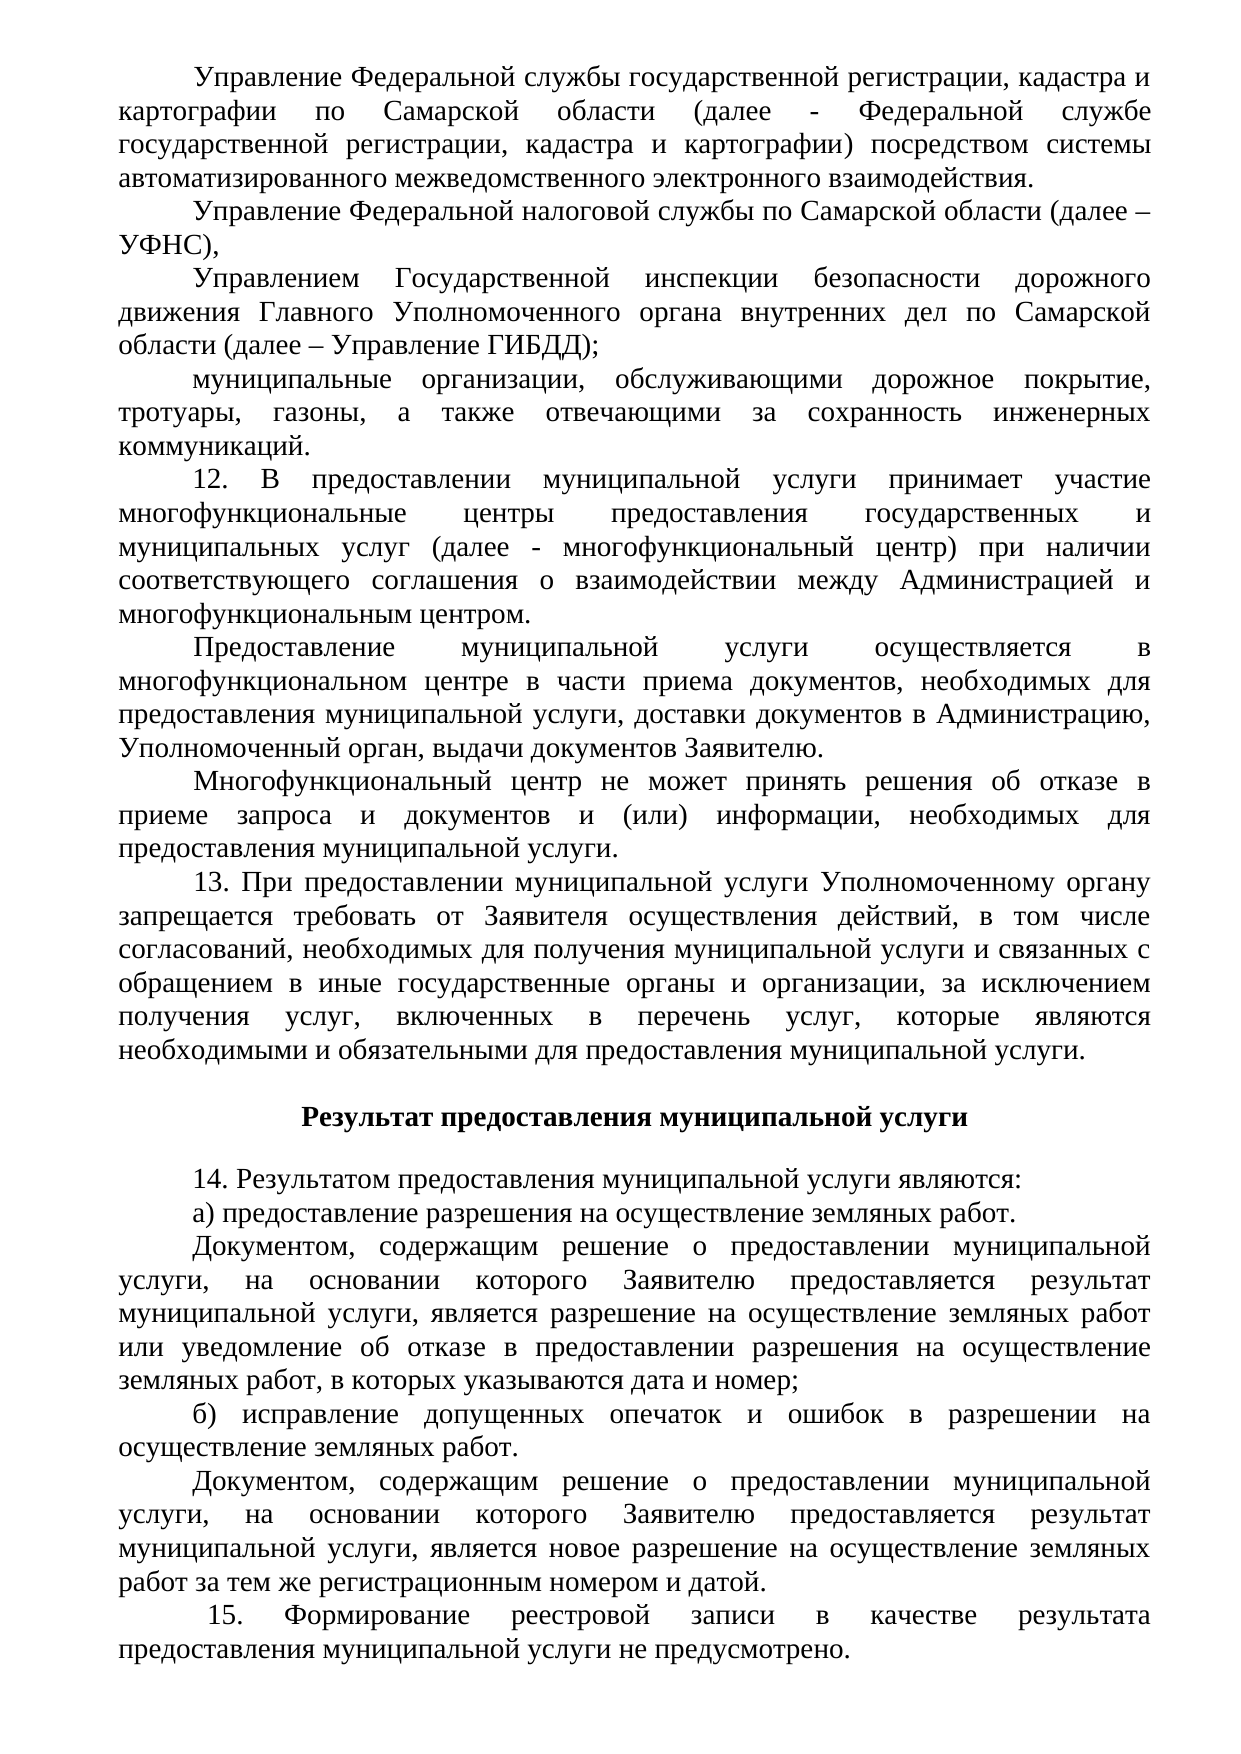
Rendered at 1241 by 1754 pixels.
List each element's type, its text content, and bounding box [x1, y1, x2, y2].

text Управлением Государственной инспекции безопасности дорожного движения Главного Уполномоченного органа внутренних дел по Самарской области (далее – Управление ГИБДД); [118, 260, 1152, 361]
text Предоставление муниципальной услуги осуществляется в многофункциональном центре в части приема документов, необходимых для предоставления муниципальной услуги, доставки документов в Администрацию, Уполномоченный орган, выдачи документов Заявителю. [118, 629, 1152, 763]
text 13. При предоставлении муниципальной услуги Уполномоченному органу запрещается требовать от Заявителя осуществления действий, в том числе согласований, необходимых для получения муниципальной услуги и связанных с обращением в иные государственные органы и организации, за исключением получения услуг, включенных в перечень услуг, которые являются необходимыми и обязательными для предоставления муниципальной услуги. [118, 864, 1152, 1065]
text 14. Результатом предоставления муниципальной услуги являются: [118, 1161, 1152, 1195]
text Результат предоставления муниципальной услуги [118, 1065, 1152, 1161]
text 12. В предоставлении муниципальной услуги принимает участие многофункциональные центры предоставления государственных и муниципальных услуг (далее - многофункциональный центр) при наличии соответствующего соглашения о взаимодействии между Администрацией и многофункциональным центром. [118, 462, 1152, 629]
text муниципальные организации, обслуживающими дорожное покрытие, тротуары, газоны, а также отвечающими за сохранность инженерных коммуникаций. [118, 361, 1152, 462]
text Документом, содержащим решение о предоставлении муниципальной услуги, на основании которого Заявителю предоставляется результат муниципальной услуги, является разрешение на осуществление земляных работ или уведомление об отказе в предоставлении разрешения на осуществление земляных работ, в которых указываются дата и номер; [118, 1228, 1152, 1396]
text б) исправление допущенных опечаток и ошибок в разрешении на осуществление земляных работ. [118, 1396, 1152, 1463]
text 15. Формирование реестровой записи в качестве результата предоставления муниципальной услуги не предусмотрено. [118, 1597, 1152, 1664]
text а) предоставление разрешения на осуществление земляных работ. [118, 1195, 1152, 1228]
text Многофункциональный центр не может принять решения об отказе в приеме запроса и документов и (или) информации, необходимых для предоставления муниципальной услуги. [118, 763, 1152, 864]
text Управление Федеральной службы государственной регистрации, кадастра и картографии по Самарской области (далее - Федеральной службе государственной регистрации, кадастра и картографии) посредством системы автоматизированного межведомственного электронного взаимодействия. [118, 59, 1152, 193]
text Документом, содержащим решение о предоставлении муниципальной услуги, на основании которого Заявителю предоставляется результат муниципальной услуги, является новое разрешение на осуществление земляных работ за тем же регистрационным номером и датой. [118, 1463, 1152, 1597]
text Управление Федеральной налоговой службы по Самарской области (далее – УФНС), [118, 193, 1152, 260]
